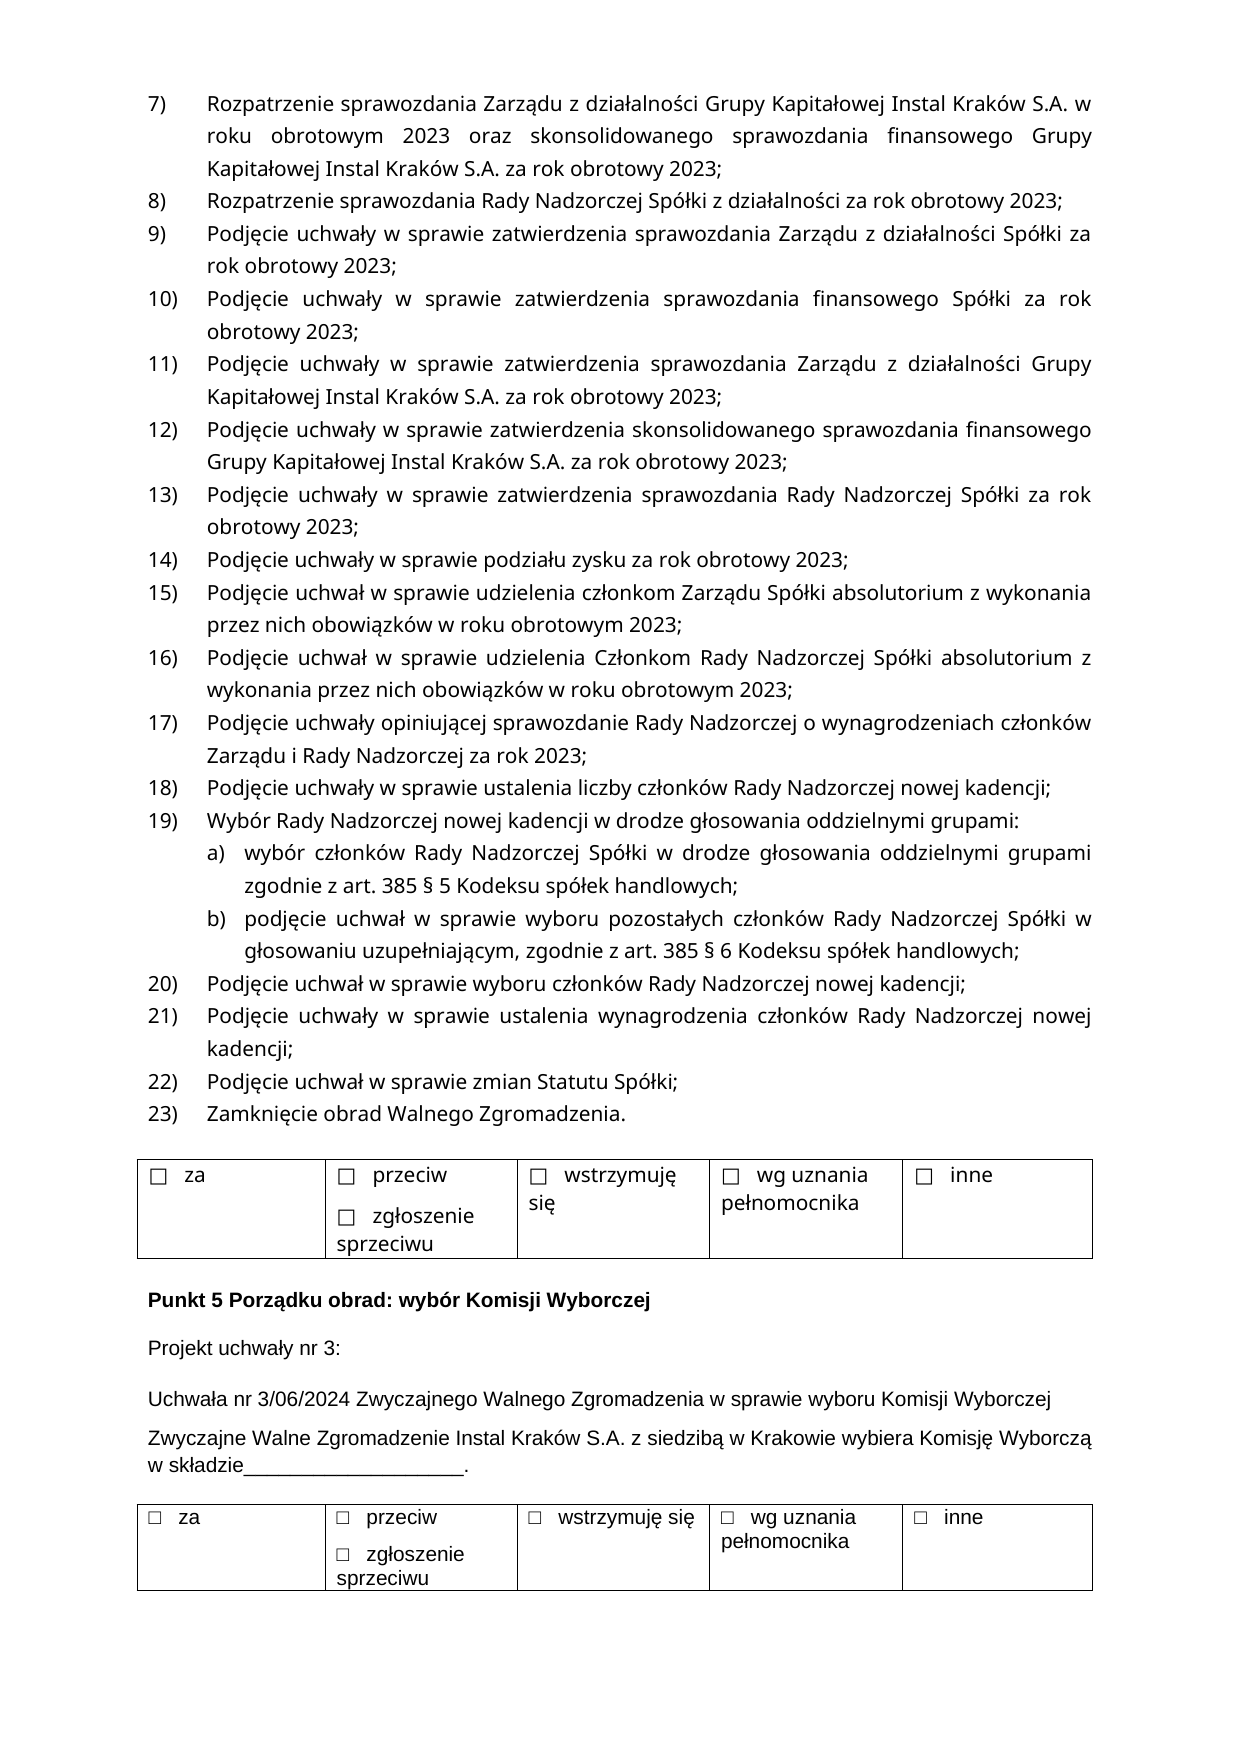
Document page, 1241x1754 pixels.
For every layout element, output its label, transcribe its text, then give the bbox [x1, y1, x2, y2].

list Podjęcie uchwał w sprawie wyboru członków Rady Nadzorczej nowej kadencji; [148, 969, 1093, 997]
list Rozpatrzenie sprawozdania Zarządu z działalności Grupy Kapitałowej Instal Kraków S.A. w roku obrotowym 2023 oraz skonsolidowanego sprawozdania finansowego Grupy Kapitałowej Instal Kraków S.A. za rok obrotowy 2023; [148, 89, 1093, 182]
list Podjęcie uchwały opiniującej sprawozdanie Rady Nadzorczej o wynagrodzeniach członków Zarządu i Rady Nadzorczej za rok 2023; [148, 708, 1093, 769]
list Podjęcie uchwał w sprawie zmian Statutu Spółki; [148, 1067, 1093, 1095]
list Podjęcie uchwały w sprawie zatwierdzenia sprawozdania Zarządu z działalności Spółki za rok obrotowy 2023; [148, 219, 1093, 280]
table_header □ wg uznania pełnomocnika [710, 1505, 902, 1589]
list wybór członków Rady Nadzorczej Spółki w drodze głosowania oddzielnymi grupami zgodnie z art. 385 § 5 Kodeksu spółek handlowych; [207, 838, 1093, 899]
list Rozpatrzenie sprawozdania Rady Nadzorczej Spółki z działalności za rok obrotowy 2023; [148, 186, 1093, 215]
table_header □ inne [903, 1160, 1092, 1258]
list Podjęcie uchwały w sprawie zatwierdzenia sprawozdania finansowego Spółki za rok obrotowy 2023; [148, 284, 1093, 345]
table_header □ przeciw □ zgłoszenie sprzeciwu [326, 1160, 517, 1258]
list Podjęcie uchwały w sprawie podziału zysku za rok obrotowy 2023; [148, 545, 1093, 573]
table_header □ wg uznania pełnomocnika [710, 1160, 902, 1258]
text Punkt 5 Porządku obrad: wybór Komisji Wyborczej [148, 1287, 1093, 1311]
list Podjęcie uchwały w sprawie ustalenia wynagrodzenia członków Rady Nadzorczej nowej kadencji; [148, 1002, 1093, 1063]
text Uchwała nr 3/06/2024 Zwyczajnego Walnego Zgromadzenia w sprawie wyboru Komisji Wyborczej [148, 1383, 1093, 1410]
list podjęcie uchwał w sprawie wyboru pozostałych członków Rady Nadzorczej Spółki w głosowaniu uzupełniającym, zgodnie z art. 385 § 6 Kodeksu spółek handlowych; [207, 904, 1093, 965]
list Podjęcie uchwały w sprawie zatwierdzenia sprawozdania Zarządu z działalności Grupy Kapitałowej Instal Kraków S.A. za rok obrotowy 2023; [148, 349, 1093, 411]
list Podjęcie uchwał w sprawie udzielenia Członkom Rady Nadzorczej Spółki absolutorium z wykonania przez nich obowiązków w roku obrotowym 2023; [148, 643, 1093, 704]
list Podjęcie uchwały w sprawie zatwierdzenia skonsolidowanego sprawozdania finansowego Grupy Kapitałowej Instal Kraków S.A. za rok obrotowy 2023; [148, 415, 1093, 476]
list Zamknięcie obrad Walnego Zgromadzenia. [148, 1099, 1093, 1128]
list Podjęcie uchwał w sprawie udzielenia członkom Zarządu Spółki absolutorium z wykonania przez nich obowiązków w roku obrotowym 2023; [148, 578, 1093, 639]
text Zwyczajne Walne Zgromadzenie Instal Kraków S.A. z siedzibą w Krakowie wybiera Komisję Wyborczą w składzie___________________. [148, 1423, 1093, 1477]
table_header □ za [138, 1160, 325, 1258]
table_header □ wstrzymuję się [518, 1160, 709, 1258]
list Podjęcie uchwały w sprawie zatwierdzenia sprawozdania Rady Nadzorczej Spółki za rok obrotowy 2023; [148, 480, 1093, 541]
table_header □ inne [903, 1505, 1092, 1589]
table_header □ przeciw □ zgłoszenie sprzeciwu [326, 1505, 517, 1589]
table_header □ za [138, 1505, 325, 1589]
list Podjęcie uchwały w sprawie ustalenia liczby członków Rady Nadzorczej nowej kadencji; [148, 773, 1093, 802]
list Wybór Rady Nadzorczej nowej kadencji w drodze głosowania oddzielnymi grupami: [148, 806, 1093, 834]
text Projekt uchwały nr 3: [148, 1335, 1093, 1359]
table_header □ wstrzymuję się [518, 1505, 709, 1589]
